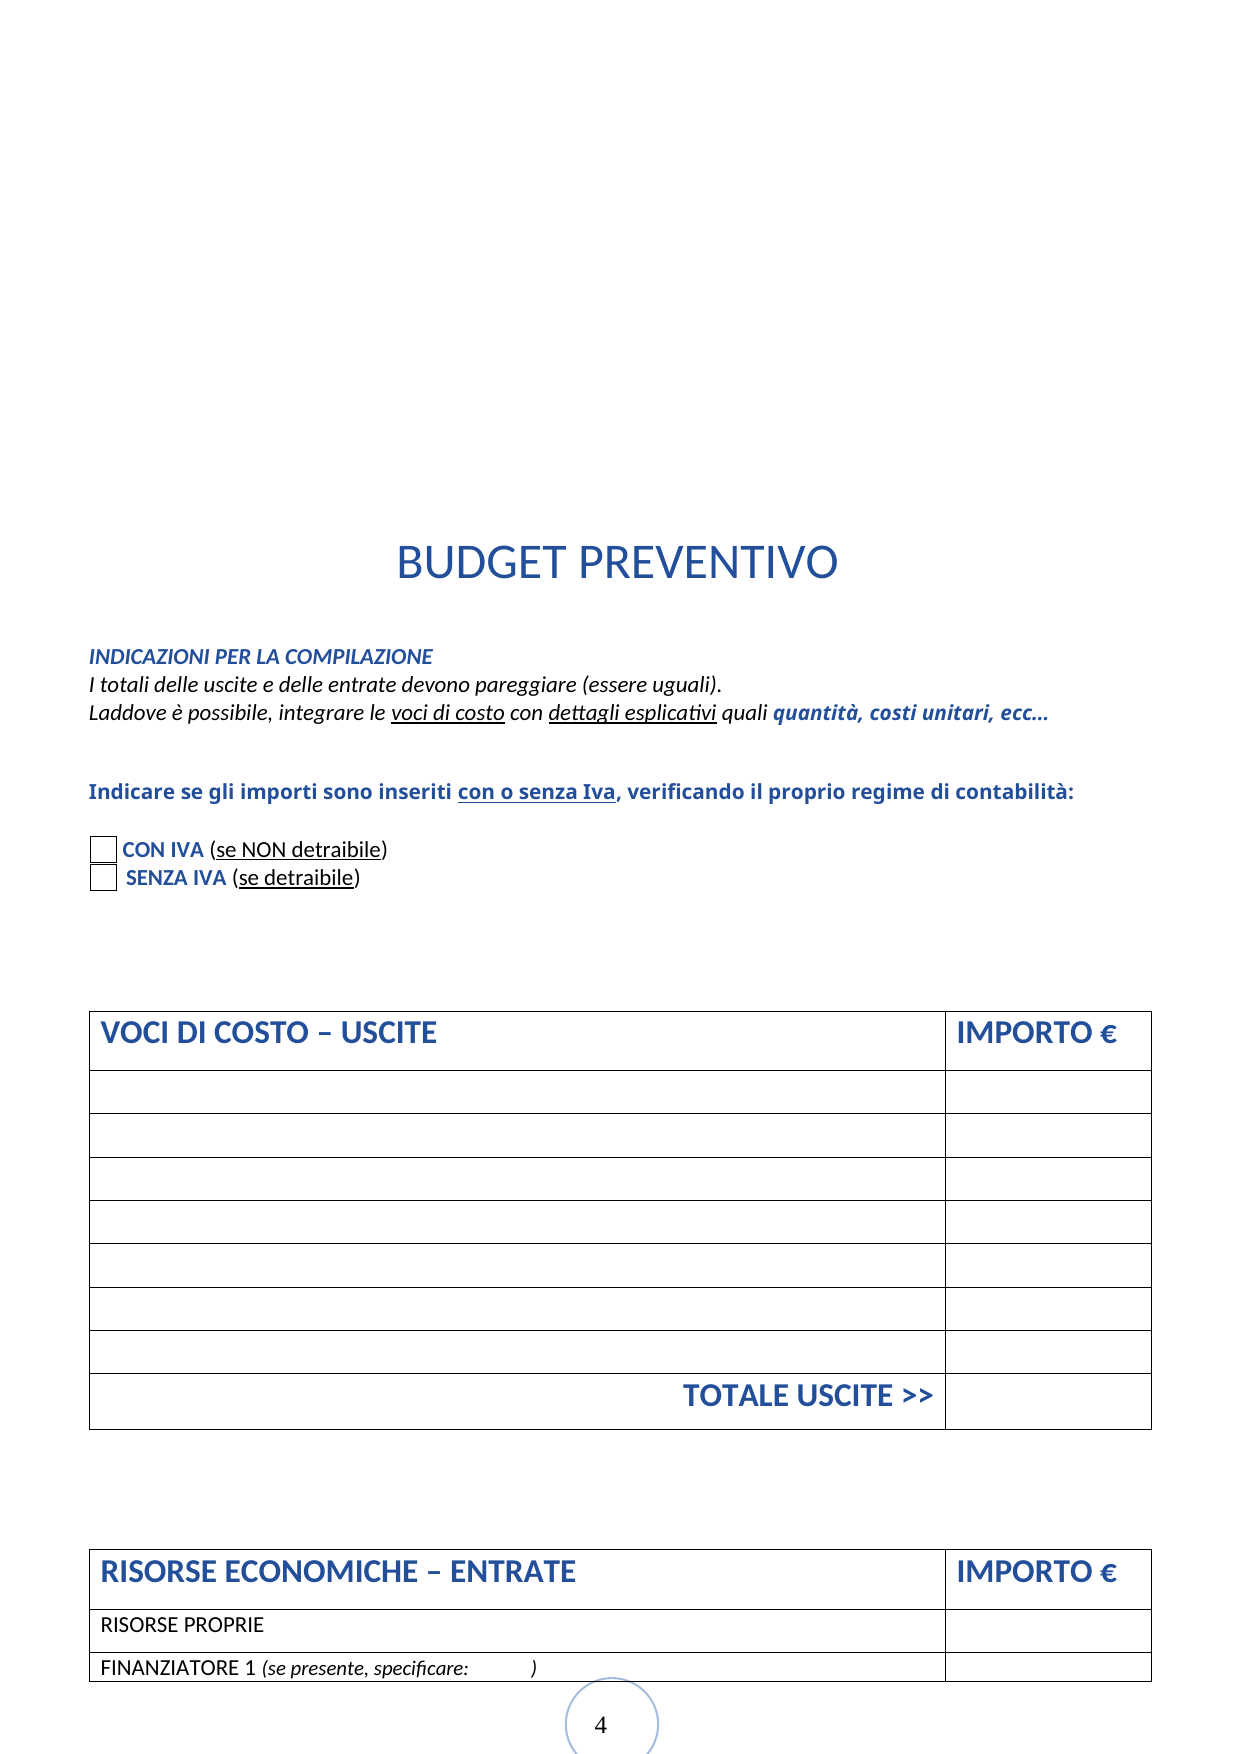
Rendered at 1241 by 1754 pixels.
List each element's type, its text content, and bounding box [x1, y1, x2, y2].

table_cell [90, 1071, 945, 1113]
table_cell [90, 1244, 945, 1287]
table_cell [946, 1114, 1151, 1157]
text CON IVA (se NON detraibile) [89, 835, 1152, 863]
table_cell [946, 1610, 1151, 1652]
text SENZA IVA (se detraibile) [89, 863, 1152, 892]
table_cell TOTALE USCITE >> [90, 1374, 945, 1429]
table_cell RISORSE PROPRIE [90, 1610, 945, 1652]
table_cell [946, 1653, 1151, 1681]
table_cell [90, 1331, 945, 1373]
table_cell [90, 1201, 945, 1243]
text INDICAZIONI PER LA COMPILAZIONE I totali delle uscite e delle entrate devono pareggiare (essere uguali). [89, 642, 1152, 698]
table_cell [90, 1114, 945, 1157]
table_header IMPORTO € [946, 1550, 1151, 1609]
text Laddove è possibile, integrare le voci di costo con dettagli esplicativi quali quantità, costi unitari, ecc… [89, 698, 1152, 726]
table_cell [946, 1331, 1151, 1373]
table_cell [946, 1244, 1151, 1287]
text Indicare se gli importi sono inseriti con o senza Iva, verificando il proprio regime di contabilità: [89, 777, 1152, 835]
table_header IMPORTO € [946, 1012, 1151, 1070]
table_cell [90, 1653, 945, 1681]
text BUDGET PREVENTIVO [89, 530, 1146, 591]
table_cell [90, 1288, 945, 1330]
table_cell [946, 1374, 1151, 1429]
table_header RISORSE ECONOMICHE – ENTRATE [90, 1550, 945, 1609]
table_cell [90, 1158, 945, 1200]
table_header VOCI DI COSTO – USCITE [90, 1012, 945, 1070]
table_cell [946, 1071, 1151, 1113]
table_cell [946, 1158, 1151, 1200]
table_cell [946, 1288, 1151, 1330]
table_cell [946, 1201, 1151, 1243]
